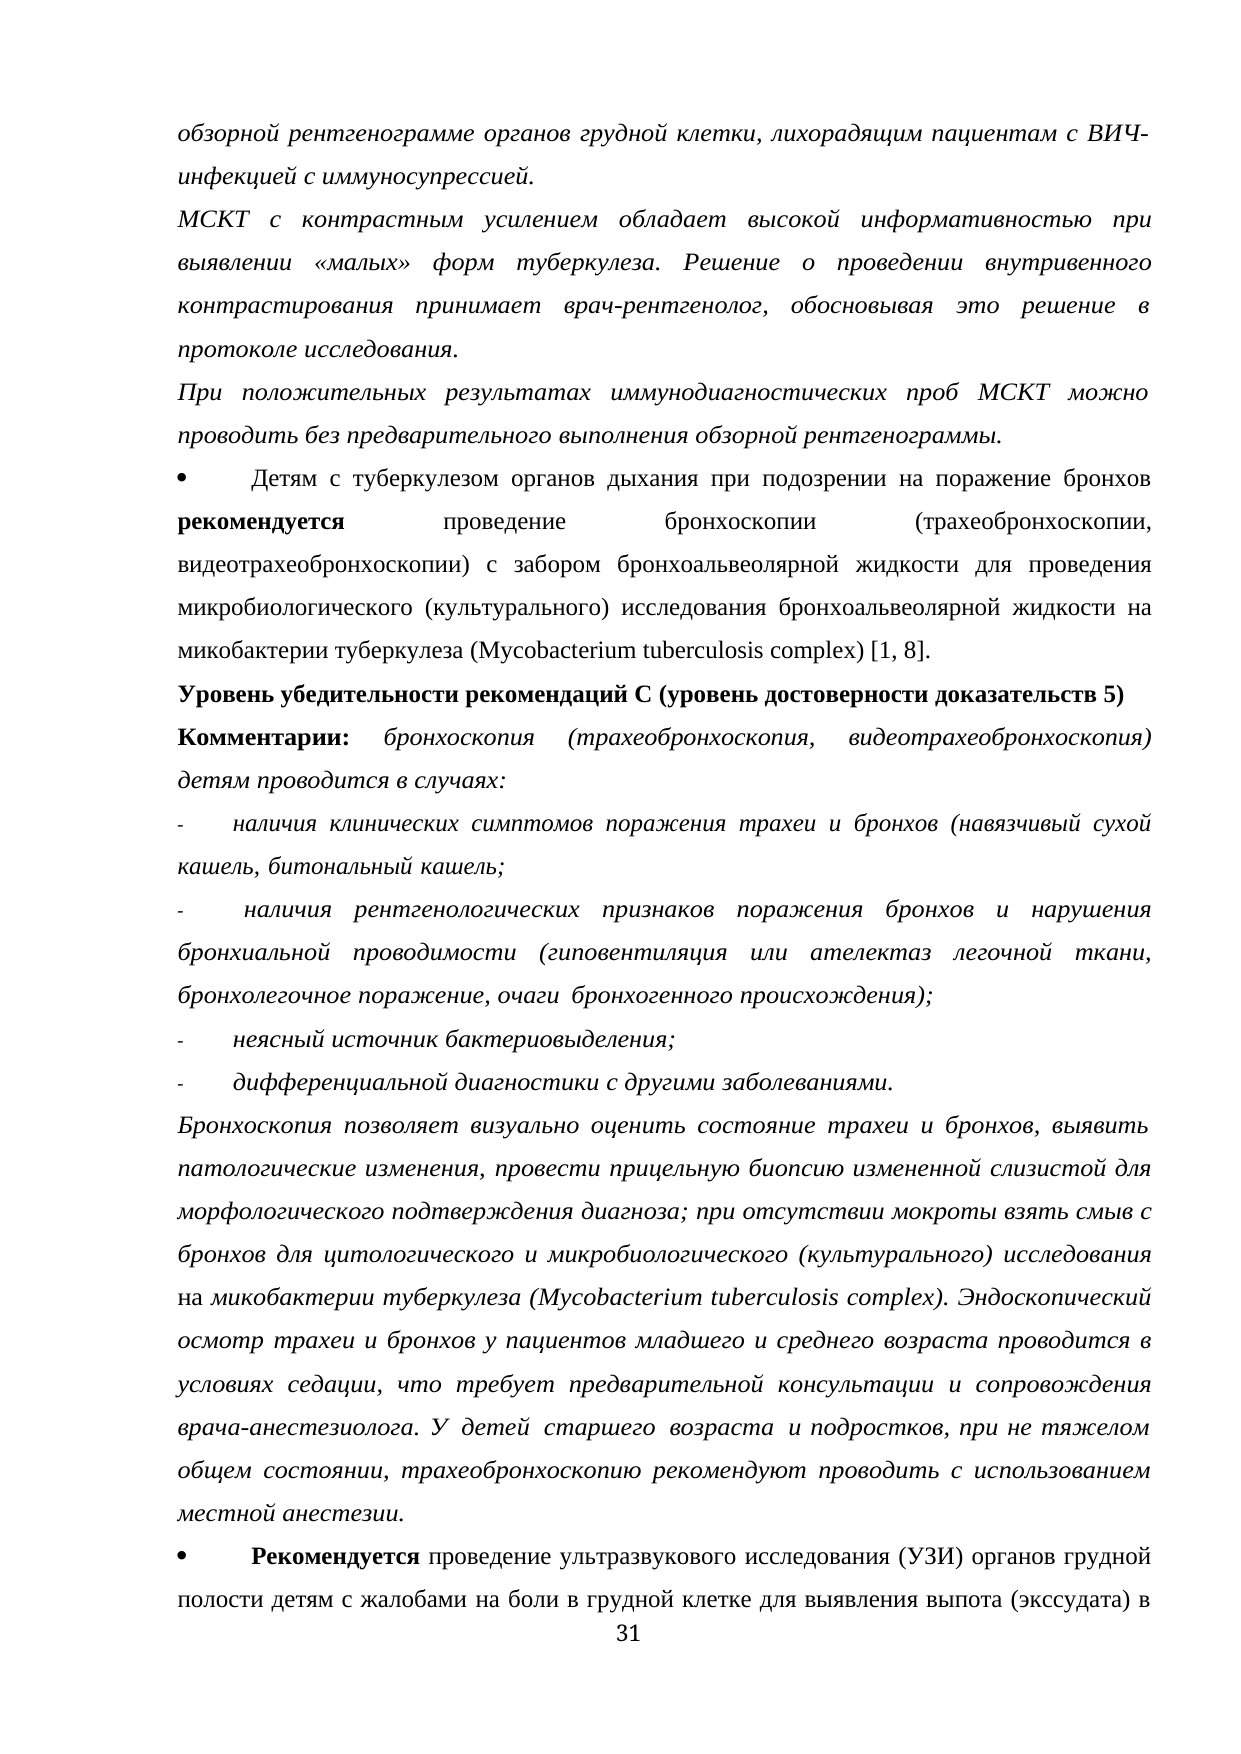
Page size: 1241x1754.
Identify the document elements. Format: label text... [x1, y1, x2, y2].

text При положительных результатах иммунодиагностических проб МСКТ можно проводить без предварительного выполнения обзорной рентгенограммы. [177, 377, 1152, 449]
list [177, 1541, 1152, 1613]
text Комментарии: бронхоскопия (трахеобронхоскопия, видеотрахеобронхоскопия) детям проводится в случаях: [177, 722, 1152, 794]
text МСКТ с контрастным усилением обладает высокой информативностью при выявлении «малых» форм туберкулеза. Решение о проведении внутривенного контрастирования принимает врач-рентгенолог, обосновывая это решение в протоколе исследования. [177, 204, 1152, 362]
list неясный источник бактериовыделения; [177, 1024, 1152, 1052]
subtitle Уровень убедительности рекомендаций С (уровень достоверности доказательств 5) [177, 679, 1152, 707]
list наличия клинических симптомов поражения трахеи и бронхов (навязчивый сухой кашель, битональный кашель; [177, 808, 1152, 880]
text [177, 118, 1152, 190]
list наличия рентгенологических признаков поражения бронхов и нарушения бронхиальной проводимости (гиповентиляция или ателектаз легочной ткани, бронхолегочное поражение, очаги бронхогенного происхождения); [177, 894, 1152, 1009]
list Детям с туберкулезом органов дыхания при подозрении на поражение бронхов рекомендуется проведение бронхоскопии (трахеобронхоскопии, видеотрахеобронхоскопии) с забором бронхоальвеолярной жидкости для проведения микробиологического (культурального) исследования бронхоальвеолярной жидкости на микобактерии туберкулеза (Mycobacterium tuberculosis complex) [1, 8]. [177, 463, 1152, 664]
list дифференциальной диагностики с другими заболеваниями. [177, 1067, 1152, 1096]
text Бронхоскопия позволяет визуально оценить состояние трахеи и бронхов, выявить патологические изменения, провести прицельную биопсию измененной слизистой для морфологического подтверждения диагноза; при отсутствии мокроты взять смыв с бронхов для цитологического и микробиологического (культурального) исследования на микобактерии туберкулеза (Mycobacterium tuberculosis complex). Эндоскопический осмотр трахеи и бронхов у пациентов младшего и среднего возраста проводится в условиях седации, что требует предварительной консультации и сопровождения врача-анестезиолога. У детей старшего возраста и подростков, при не тяжелом общем состоянии, трахеобронхоскопию рекомендуют проводить с использованием местной анестезии. [177, 1110, 1152, 1527]
